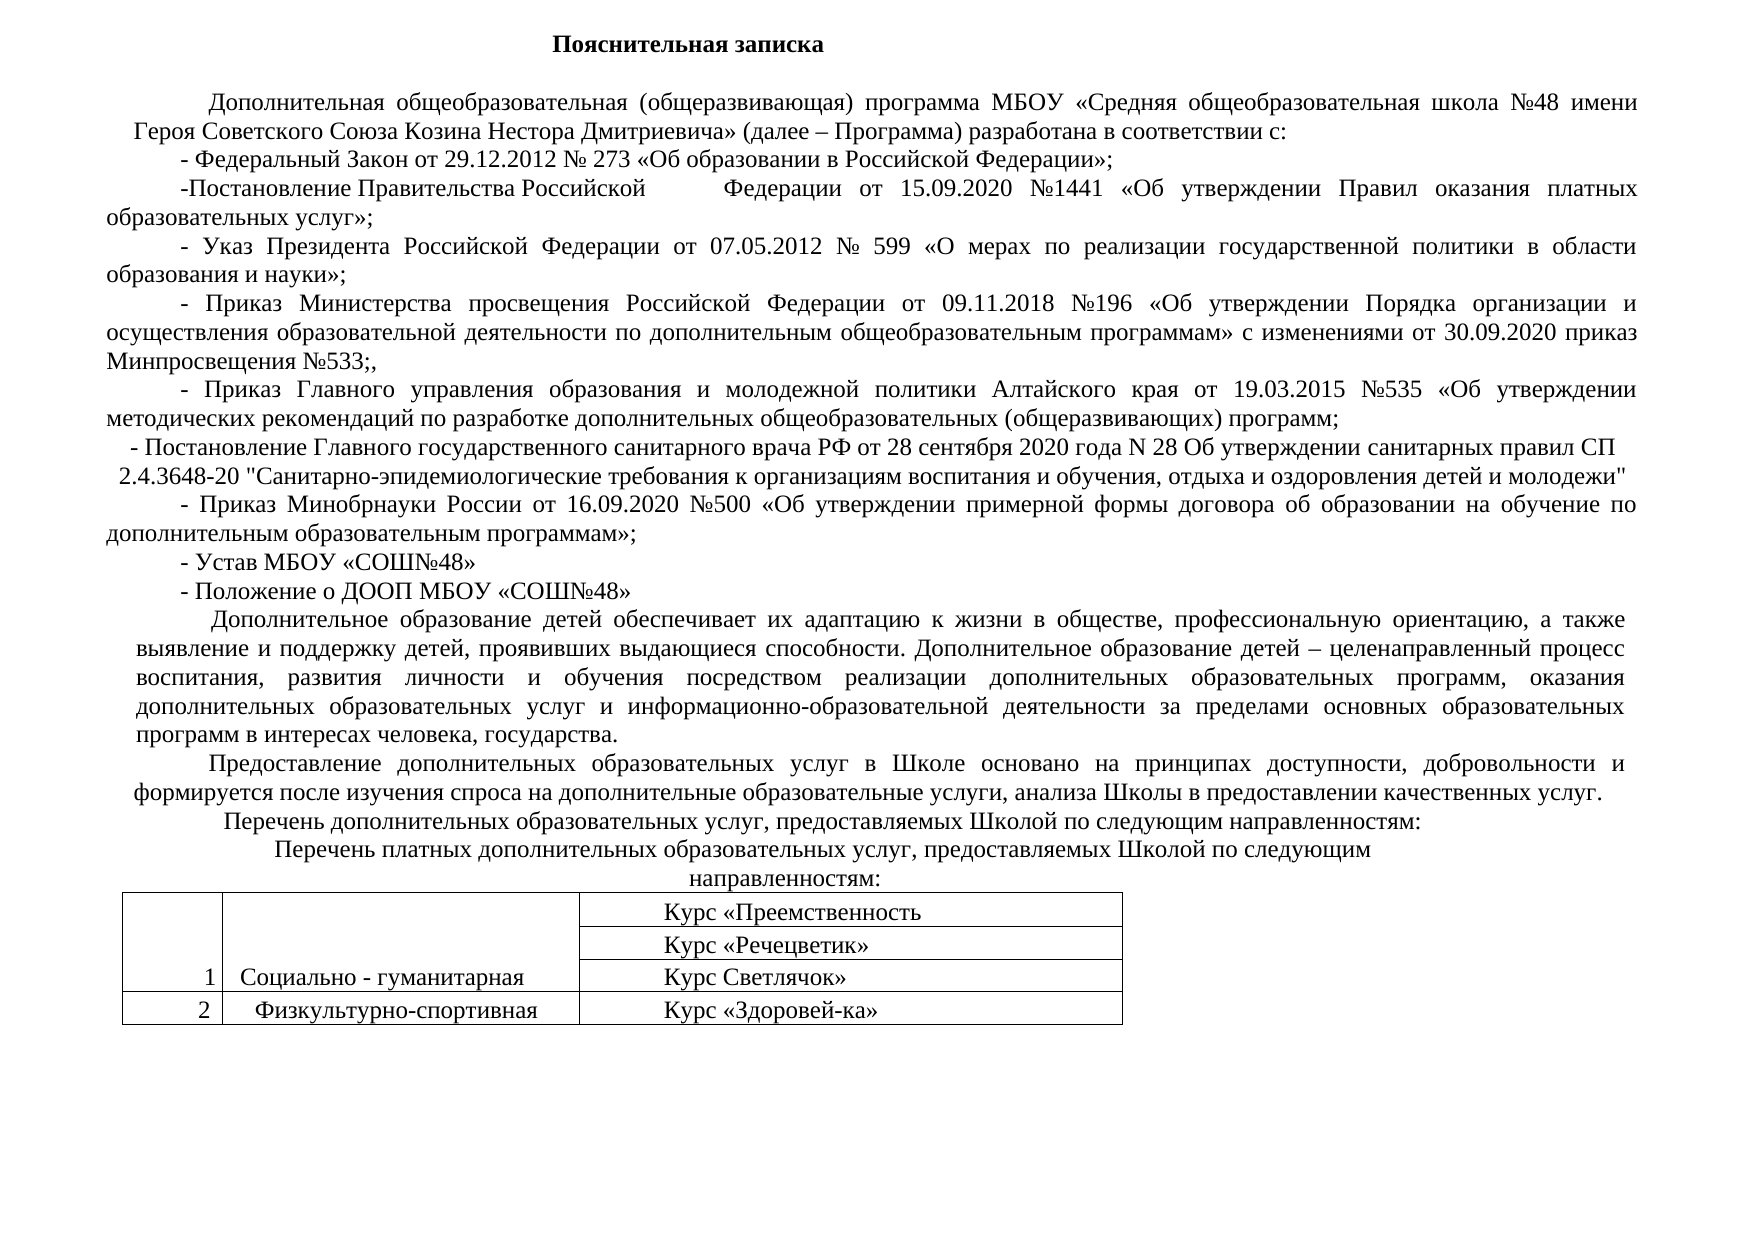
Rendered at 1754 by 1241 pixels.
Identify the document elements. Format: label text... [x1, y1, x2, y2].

table_cell 2 [123, 992, 222, 1023]
table_header 1 [123, 893, 222, 991]
text Дополнительное образование детей обеспечивает их адаптацию к жизни в обществе, профессиональную ориентацию, а также выявление и поддержку детей, проявивших выдающиеся способности. Дополнительное образование детей – целенаправленный процесс воспитания, развития личности и обучения посредством реализации дополнительных образовательных программ, оказания дополнительных образовательных услуг и информационно-образовательной деятельности за пределами основных образовательных программ в интересах человека, государства. [136, 604, 1626, 748]
table_cell Курс Светлячок» [580, 960, 1122, 991]
text - Устав МБОУ «СОШ№48» [106, 547, 1639, 576]
table_header Социально - гуманитарная [223, 893, 579, 991]
text - Приказ Министерства просвещения Российской Федерации от 09.11.2018 №196 «Об утверждении Порядка организации и осуществления образовательной деятельности по дополнительным общеобразовательным программам» с изменениями от 30.09.2020 приказ Минпросвещения №533;, [106, 288, 1639, 374]
text Пояснительная записка [477, 29, 1639, 58]
table_cell Курс «Речецветик» [580, 927, 1122, 958]
table_header Курс «Преемственность [580, 893, 1122, 926]
table_cell Курс «Здоровей-ка» [580, 992, 1122, 1023]
text - Приказ Минобрнауки России от 16.09.2020 №500 «Об утверждении примерной формы договора об образовании на обучение по дополнительным образовательным программам»; [106, 489, 1639, 547]
text Перечень дополнительных образовательных услуг, предоставляемых Школой по следующим направленностям: [133, 806, 1437, 834]
text - Положение о ДООП МБОУ «СОШ№48» [106, 576, 1639, 604]
text Дополнительная общеобразовательная (общеразвивающая) программа МБОУ «Средняя общеобразовательная школа №48 имени Героя Советского Союза Козина Нестора Дмитриевича» (далее – Программа) разработана в соответствии с: [133, 87, 1639, 144]
text -Постановление Правительства Российской Федерации от 15.09.2020 №1441 «Об утверждении Правил оказания платных образовательных услуг»; [106, 173, 1639, 231]
text Предоставление дополнительных образовательных услуг в Школе основано на принципах доступности, добровольности и формируется после изучения спроса на дополнительные образовательные услуги, анализа Школы в предоставлении качественных услуг. [133, 748, 1626, 806]
text - Федеральный Закон от 29.12.2012 № 273 «Об образовании в Российской Федерации»; [106, 144, 1639, 173]
text - Указ Президента Российской Федерации от 07.05.2012 № 599 «О мерах по реализации государственной политики в области образования и науки»; [106, 231, 1639, 288]
text Перечень платных дополнительных образовательных услуг, предоставляемых Школой по следующим направленностям: [133, 834, 1437, 892]
table_cell Физкультурно-спортивная [223, 992, 579, 1023]
text - Постановление Главного государственного санитарного врача РФ от 28 сентября 2020 года N 28 Об утверждении санитарных правил СП 2.4.3648-20 "Санитарно-эпидемиологические требования к организациям воспитания и обучения, отдыха и оздоровления детей и молодежи" [106, 432, 1639, 489]
text - Приказ Главного управления образования и молодежной политики Алтайского края от 19.03.2015 №535 «Об утверждении методических рекомендаций по разработке дополнительных общеобразовательных (общеразвивающих) программ; [106, 374, 1639, 432]
